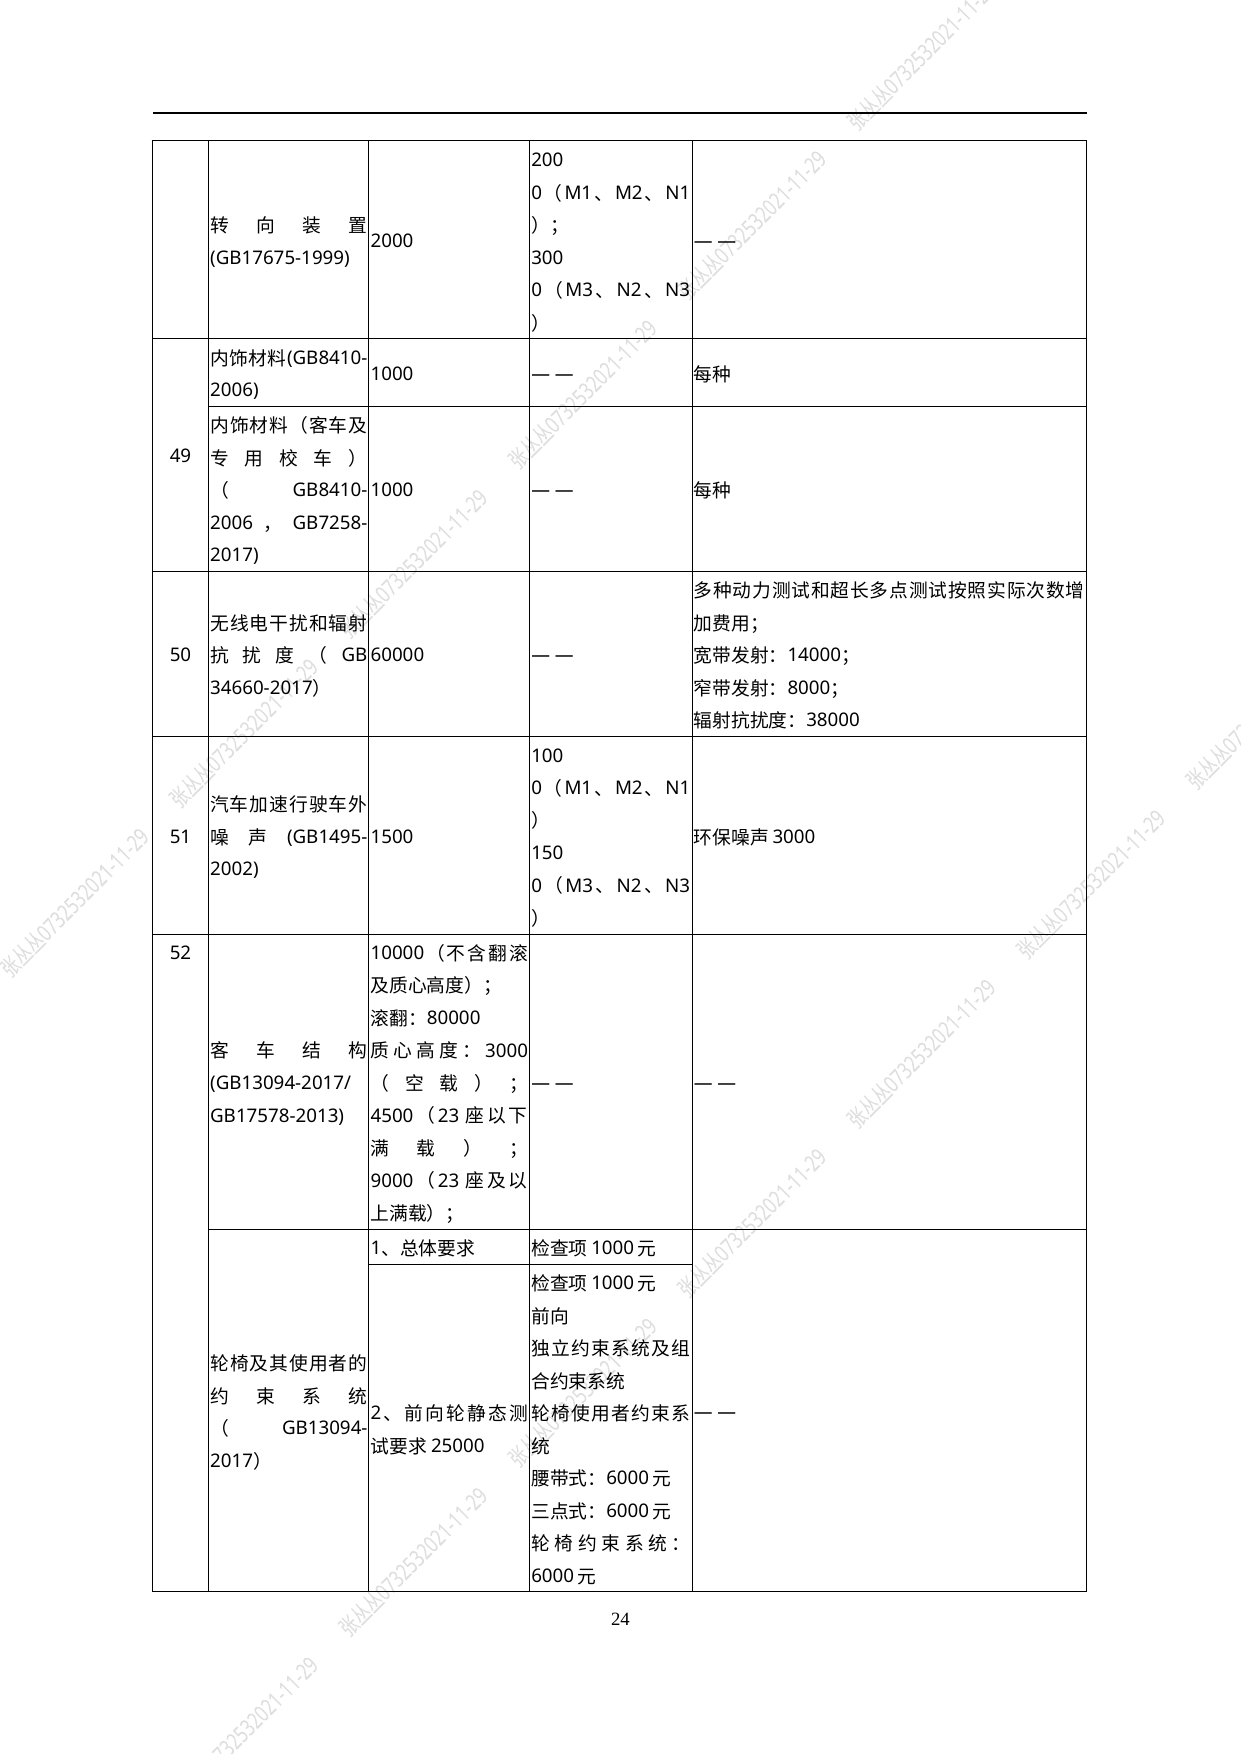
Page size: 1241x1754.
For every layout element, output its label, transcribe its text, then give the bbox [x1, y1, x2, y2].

table_cell 内饰材料(GB8410-2006) [209, 339, 368, 406]
table_cell 50 [153, 572, 208, 736]
table_cell 2000 [369, 141, 529, 338]
table_cell 轮椅及其使用者的约束系统（GB13094-2017） [209, 1230, 368, 1591]
table_cell 多种动力测试和超长多点测试按照实际次数增加费用； 宽带发射：14000； 窄带发射：8000； 辐射抗扰度：38000 [693, 572, 1086, 736]
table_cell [530, 1265, 692, 1591]
table_cell 10000（不含翻滚及质心高度）； 滚翻：80000 质心高度：3000（空载）；4500（23座以下满载）；9000（23座及以上满载）； [369, 935, 529, 1228]
table_cell 51 [153, 737, 208, 933]
table_cell 无线电干扰和辐射抗扰度（GB 34660-2017） [209, 572, 368, 736]
table_cell 1000 [369, 407, 529, 571]
table_cell — — [530, 407, 692, 571]
table_cell 汽车加速行驶车外噪声(GB1495-2002) [209, 737, 368, 933]
table_cell — — [693, 935, 1086, 1228]
table_cell — — [530, 572, 692, 736]
table_cell 检查项1000元 [530, 1230, 692, 1264]
table_cell 2000（M1、M2、N1）； 3000（M3、N2、N3） [530, 141, 692, 338]
table_cell 1000（M1、M2、N1） 1500（M3、N2、N3） [530, 737, 692, 933]
table_cell — — [530, 935, 692, 1228]
table_cell 环保噪声3000 [693, 737, 1086, 933]
table_cell 52 [153, 935, 208, 1591]
table_cell 转向装置(GB17675-1999) [209, 141, 368, 338]
table_cell 49 [153, 339, 208, 571]
table_cell — — [693, 141, 1086, 338]
table_cell 每种 [693, 339, 1086, 406]
table_cell 内饰材料（客车及专用校车）（GB8410-2006，GB7258-2017) [209, 407, 368, 571]
table_cell — — [530, 339, 692, 406]
table_cell 每种 [693, 407, 1086, 571]
table_cell 1、总体要求 [369, 1230, 529, 1264]
table_cell 2、前向轮静态测试要求 25000 [369, 1265, 529, 1591]
table_cell — — [693, 1230, 1086, 1591]
table_cell 1000 [369, 339, 529, 406]
table_cell 客车结构(GB13094-2017/GB17578-2013) [209, 935, 368, 1228]
table_cell 1500 [369, 737, 529, 933]
table_cell 60000 [369, 572, 529, 736]
